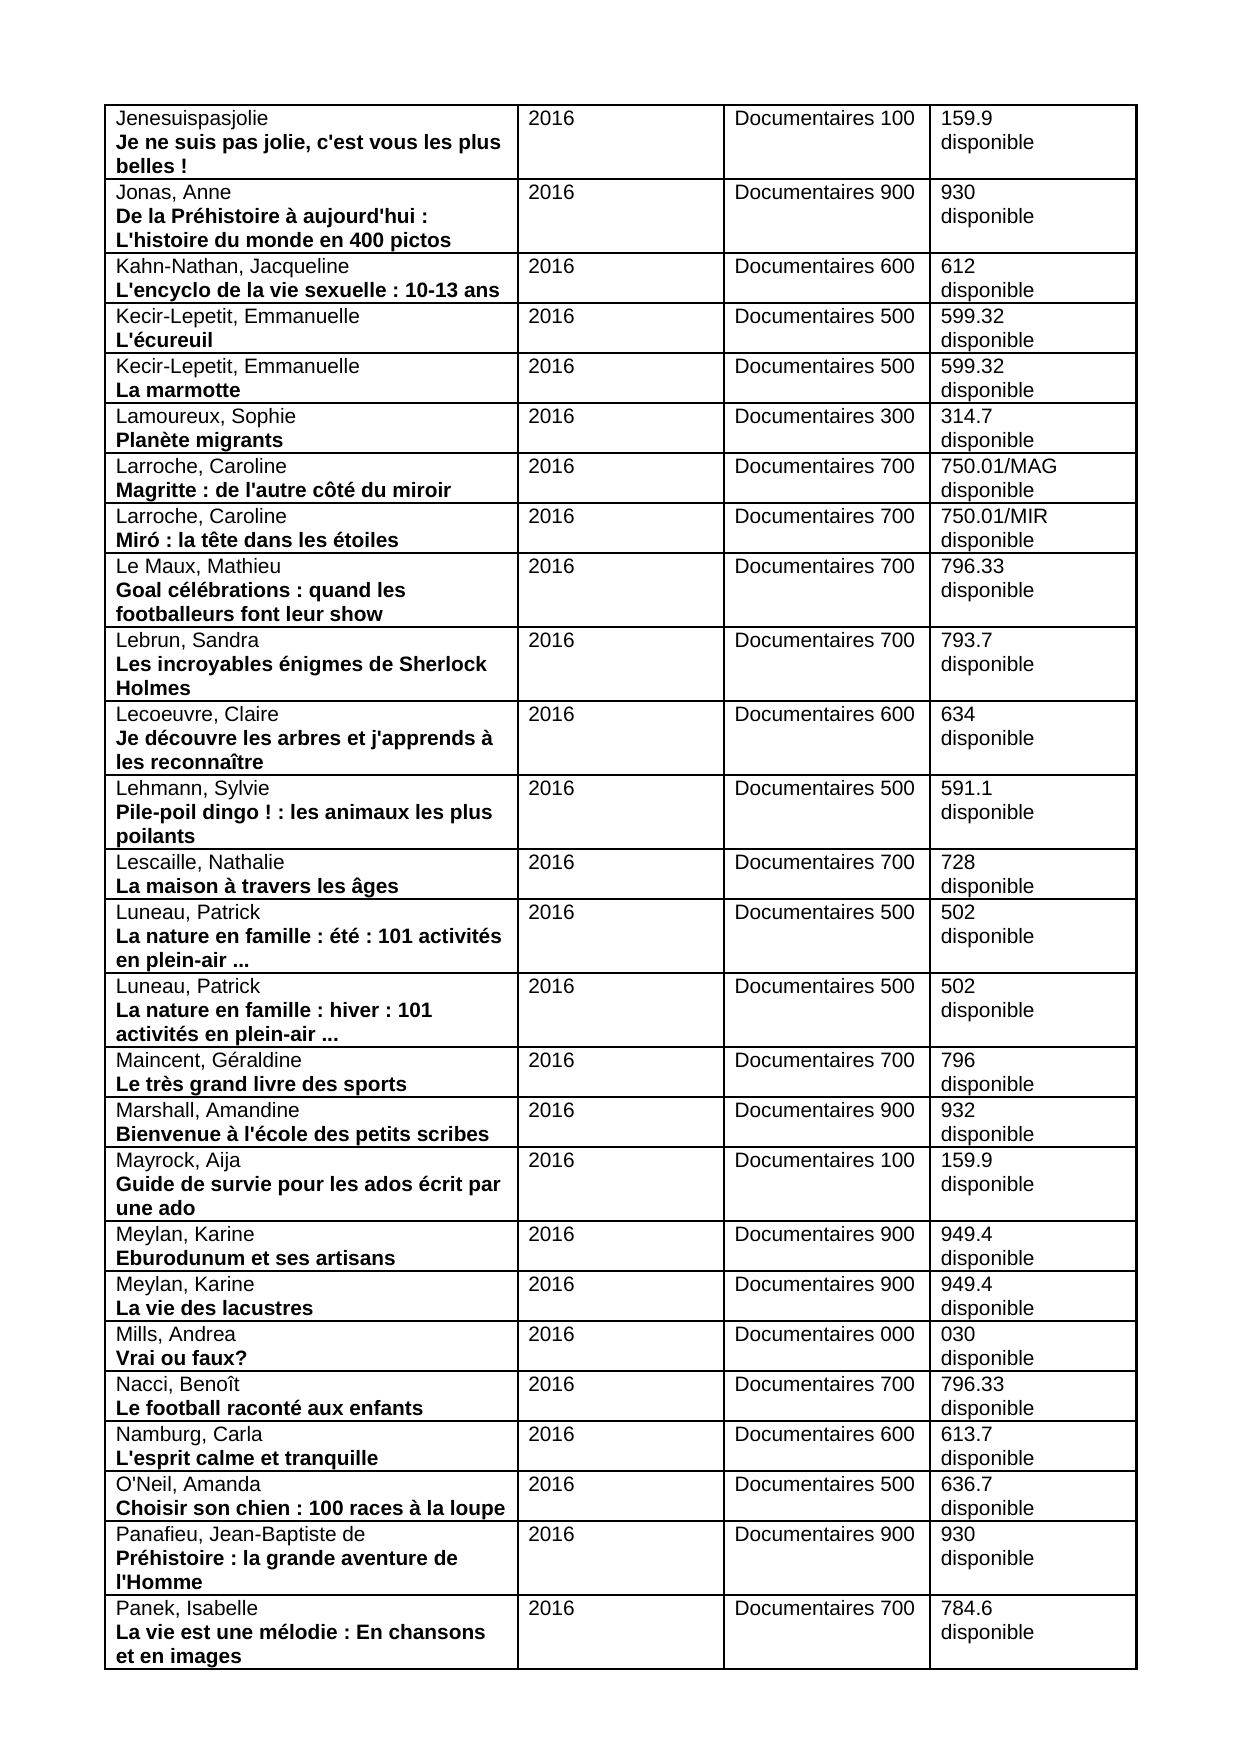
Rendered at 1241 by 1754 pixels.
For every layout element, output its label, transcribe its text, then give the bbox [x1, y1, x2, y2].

table_cell 2016 [519, 554, 723, 626]
table_cell Namburg, Carla L'esprit calme et tranquille [106, 1422, 517, 1470]
table_cell 796.33 disponible [931, 554, 1135, 626]
table_cell 793.7 disponible [931, 628, 1135, 700]
table_cell Lamoureux, Sophie Planète migrants [106, 404, 517, 452]
table_cell 784.6 disponible [931, 1596, 1135, 1668]
table_cell 2016 [519, 106, 723, 178]
table_cell Luneau, Patrick La nature en famille : été : 101 activités en plein-air ... [106, 900, 517, 972]
table_cell 502 disponible [931, 900, 1135, 972]
table_cell 2016 [519, 354, 723, 402]
table_cell 502 disponible [931, 974, 1135, 1046]
table_cell 599.32 disponible [931, 354, 1135, 402]
table_cell 2016 [519, 1222, 723, 1270]
table_cell Luneau, Patrick La nature en famille : hiver : 101 activités en plein-air ... [106, 974, 517, 1046]
table_cell 2016 [519, 254, 723, 302]
table_cell Documentaires 300 [725, 404, 929, 452]
table_cell Documentaires 900 [725, 1098, 929, 1146]
table_cell Jenesuispasjolie Je ne suis pas jolie, c'est vous les plus belles ! [106, 106, 517, 178]
table_cell 2016 [519, 1098, 723, 1146]
table_cell Lebrun, Sandra Les incroyables énigmes de Sherlock Holmes [106, 628, 517, 700]
table_cell 949.4 disponible [931, 1222, 1135, 1270]
table_cell 2016 [519, 974, 723, 1046]
table_cell Mills, Andrea Vrai ou faux? [106, 1322, 517, 1370]
table_cell 2016 [519, 1472, 723, 1520]
table_cell 2016 [519, 628, 723, 700]
table_cell Documentaires 100 [725, 106, 929, 178]
table_cell Documentaires 900 [725, 1522, 929, 1594]
table_cell 2016 [519, 1048, 723, 1096]
table_cell Documentaires 500 [725, 1472, 929, 1520]
table_cell Documentaires 700 [725, 1048, 929, 1096]
table_cell 314.7 disponible [931, 404, 1135, 452]
table_cell 2016 [519, 1322, 723, 1370]
table_cell Lescaille, Nathalie La maison à travers les âges [106, 850, 517, 898]
table_cell 2016 [519, 504, 723, 552]
table_cell 2016 [519, 1522, 723, 1594]
table_cell Kahn-Nathan, Jacqueline L'encyclo de la vie sexuelle : 10-13 ans [106, 254, 517, 302]
table_cell 2016 [519, 1372, 723, 1420]
table_cell Documentaires 600 [725, 254, 929, 302]
table_cell Documentaires 700 [725, 850, 929, 898]
table_cell 2016 [519, 1596, 723, 1668]
table_cell 796 disponible [931, 1048, 1135, 1096]
table_cell Le Maux, Mathieu Goal célébrations : quand les footballeurs font leur show [106, 554, 517, 626]
table_cell 932 disponible [931, 1098, 1135, 1146]
table_cell Larroche, Caroline Miró : la tête dans les étoiles [106, 504, 517, 552]
table_cell Kecir-Lepetit, Emmanuelle L'écureuil [106, 304, 517, 352]
table_cell Lecoeuvre, Claire Je découvre les arbres et j'apprends à les reconnaître [106, 702, 517, 774]
table_cell 728 disponible [931, 850, 1135, 898]
table_cell 2016 [519, 1148, 723, 1220]
table_cell Documentaires 900 [725, 1272, 929, 1320]
table_cell Panek, Isabelle La vie est une mélodie : En chansons et en images [106, 1596, 517, 1668]
table_cell Documentaires 700 [725, 628, 929, 700]
table_cell Lehmann, Sylvie Pile-poil dingo ! : les animaux les plus poilants [106, 776, 517, 848]
table_cell 159.9 disponible [931, 1148, 1135, 1220]
table_cell Documentaires 000 [725, 1322, 929, 1370]
table_cell Documentaires 700 [725, 454, 929, 502]
table_cell Documentaires 900 [725, 180, 929, 252]
table_cell 636.7 disponible [931, 1472, 1135, 1520]
table_cell 2016 [519, 702, 723, 774]
table_cell Documentaires 600 [725, 702, 929, 774]
table_cell Documentaires 700 [725, 554, 929, 626]
table_cell 2016 [519, 776, 723, 848]
table_cell Documentaires 700 [725, 1596, 929, 1668]
table_cell Documentaires 500 [725, 776, 929, 848]
table_cell 2016 [519, 1422, 723, 1470]
table_cell Documentaires 100 [725, 1148, 929, 1220]
table_cell 599.32 disponible [931, 304, 1135, 352]
table_cell 796.33 disponible [931, 1372, 1135, 1420]
table_cell 930 disponible [931, 1522, 1135, 1594]
table_cell Mayrock, Aija Guide de survie pour les ados écrit par une ado [106, 1148, 517, 1220]
table_cell Documentaires 500 [725, 354, 929, 402]
table_cell 612 disponible [931, 254, 1135, 302]
table_cell 750.01/MIR disponible [931, 504, 1135, 552]
table_cell Documentaires 500 [725, 900, 929, 972]
table_cell 591.1 disponible [931, 776, 1135, 848]
table_cell Panafieu, Jean-Baptiste de Préhistoire : la grande aventure de l'Homme [106, 1522, 517, 1594]
table_cell 634 disponible [931, 702, 1135, 774]
table_cell 613.7 disponible [931, 1422, 1135, 1470]
table_cell Documentaires 500 [725, 304, 929, 352]
table_cell 2016 [519, 1272, 723, 1320]
table_cell 949.4 disponible [931, 1272, 1135, 1320]
table_cell 159.9 disponible [931, 106, 1135, 178]
table_cell Documentaires 700 [725, 1372, 929, 1420]
table_cell Documentaires 600 [725, 1422, 929, 1470]
table_cell 2016 [519, 304, 723, 352]
table_cell 2016 [519, 850, 723, 898]
table_cell Documentaires 700 [725, 504, 929, 552]
table_cell Marshall, Amandine Bienvenue à l'école des petits scribes [106, 1098, 517, 1146]
table_cell 2016 [519, 404, 723, 452]
table_cell Larroche, Caroline Magritte : de l'autre côté du miroir [106, 454, 517, 502]
table_cell Kecir-Lepetit, Emmanuelle La marmotte [106, 354, 517, 402]
table_cell Jonas, Anne De la Préhistoire à aujourd'hui : L'histoire du monde en 400 pictos [106, 180, 517, 252]
table_cell Documentaires 500 [725, 974, 929, 1046]
table_cell 930 disponible [931, 180, 1135, 252]
table_cell 2016 [519, 454, 723, 502]
table_cell 2016 [519, 900, 723, 972]
table_cell 2016 [519, 180, 723, 252]
table_cell Meylan, Karine La vie des lacustres [106, 1272, 517, 1320]
table_cell O'Neil, Amanda Choisir son chien : 100 races à la loupe [106, 1472, 517, 1520]
table_cell Nacci, Benoît Le football raconté aux enfants [106, 1372, 517, 1420]
table_cell Maincent, Géraldine Le très grand livre des sports [106, 1048, 517, 1096]
table_cell Meylan, Karine Eburodunum et ses artisans [106, 1222, 517, 1270]
table_cell 030 disponible [931, 1322, 1135, 1370]
table_cell 750.01/MAG disponible [931, 454, 1135, 502]
table_cell Documentaires 900 [725, 1222, 929, 1270]
